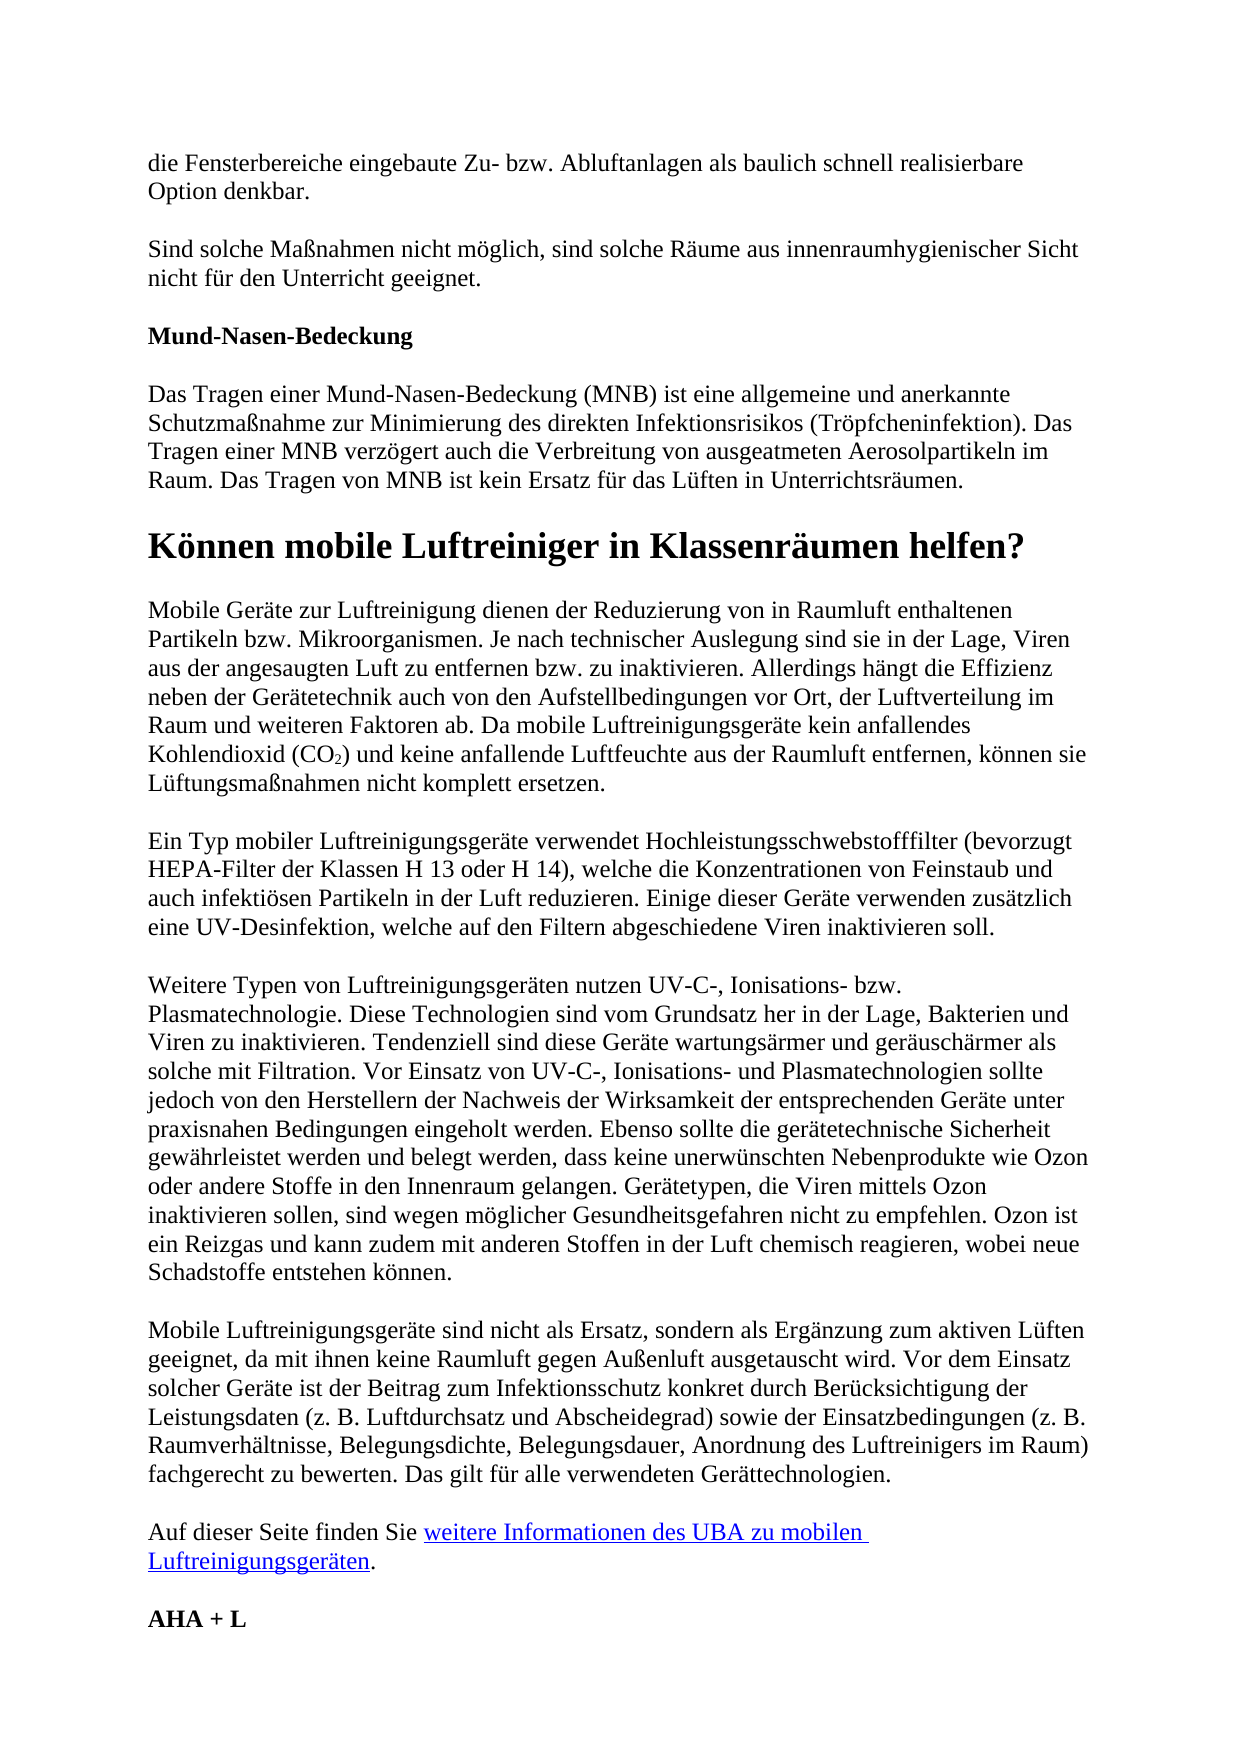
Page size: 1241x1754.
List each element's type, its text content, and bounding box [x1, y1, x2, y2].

text Können mobile Luftreiniger in Klassenräumen helfen? [148, 523, 1093, 566]
text Mobile Geräte zur Luftreinigung dienen der Reduzierung von in Raumluft enthaltenen Partikeln bzw. Mikroorganismen. Je nach technischer Auslegung sind sie in der Lage, Viren aus der angesaugten Luft zu entfernen bzw. zu inaktivieren. Allerdings hängt die Effizienz neben der Gerätetechnik auch von den Aufstellbedingungen vor Ort, der Luftverteilung im Raum und weiteren Faktoren ab. Da mobile Luftreinigungsgeräte kein anfallendes Kohlendioxid (CO2) und keine anfallende Luftfeuchte aus der Raumluft entfernen, können sie Lüftungsmaßnahmen nicht komplett ersetzen. [148, 595, 1093, 797]
text Auf dieser Seite finden Sie weitere Informationen des UBA zu mobilen Luftreinigungsgeräten. [148, 1517, 1093, 1574]
text Mobile Luftreinigungsgeräte sind nicht als Ersatz, sondern als Ergänzung zum aktiven Lüften geeignet, da mit ihnen keine Raumluft gegen Außenluft ausgetauscht wird. Vor dem Einsatz solcher Geräte ist der Beitrag zum Infektionsschutz konkret durch Berücksichtigung der Leistungsdaten (z. B. Luftdurchsatz und Abscheidegrad) sowie der Einsatzbedingungen (z. B. Raumverhältnisse, Belegungsdichte, Belegungsdauer, Anordnung des Luftreinigers im Raum) fachgerecht zu bewerten. Das gilt für alle verwendeten Gerättechnologien. [148, 1315, 1093, 1488]
text Mund-Nasen-Bedeckung [148, 321, 1093, 350]
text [148, 148, 1093, 205]
text Das Tragen einer Mund-Nasen-Bedeckung (MNB) ist eine allgemeine und anerkannte Schutzmaßnahme zur Minimierung des direkten Infektionsrisikos (Tröpfcheninfektion). Das Tragen einer MNB verzögert auch die Verbreitung von ausgeatmeten Aerosolpartikeln im Raum. Das Tragen von MNB ist kein Ersatz für das Lüften in Unterrichtsräumen. [148, 379, 1093, 494]
text Sind solche Maßnahmen nicht möglich, sind solche Räume aus innenraumhygienischer Sicht nicht für den Unterricht geeignet. [148, 234, 1093, 292]
text AHA + L [148, 1604, 1093, 1632]
text Weitere Typen von Luftreinigungsgeräten nutzen UV-C-, Ionisations- bzw. Plasmatechnologie. Diese Technologien sind vom Grundsatz her in der Lage, Bakterien und Viren zu inaktivieren. Tendenziell sind diese Geräte wartungsärmer und geräuschärmer als solche mit Filtration. Vor Einsatz von UV-C-, Ionisations- und Plasmatechnologien sollte jedoch von den Herstellern der Nachweis der Wirksamkeit der entsprechenden Geräte unter praxisnahen Bedingungen eingeholt werden. Ebenso sollte die gerätetechnische Sicherheit gewährleistet werden und belegt werden, dass keine unerwünschten Nebenprodukte wie Ozon oder andere Stoffe in den Innenraum gelangen. Gerätetypen, die Viren mittels Ozon inaktivieren sollen, sind wegen möglicher Gesundheitsgefahren nicht zu empfehlen. Ozon ist ein Reizgas und kann zudem mit anderen Stoffen in der Luft chemisch reagieren, wobei neue Schadstoffe entstehen können. [148, 970, 1093, 1286]
text Ein Typ mobiler Luftreinigungsgeräte verwendet Hochleistungsschwebstofffilter (bevorzugt HEPA-Filter der Klassen H 13 oder H 14), welche die Konzentrationen von Feinstaub und auch infektiösen Partikeln in der Luft reduzieren. Einige dieser Geräte verwenden zusätzlich eine UV-Desinfektion, welche auf den Filtern abgeschiedene Viren inaktivieren soll. [148, 826, 1093, 941]
